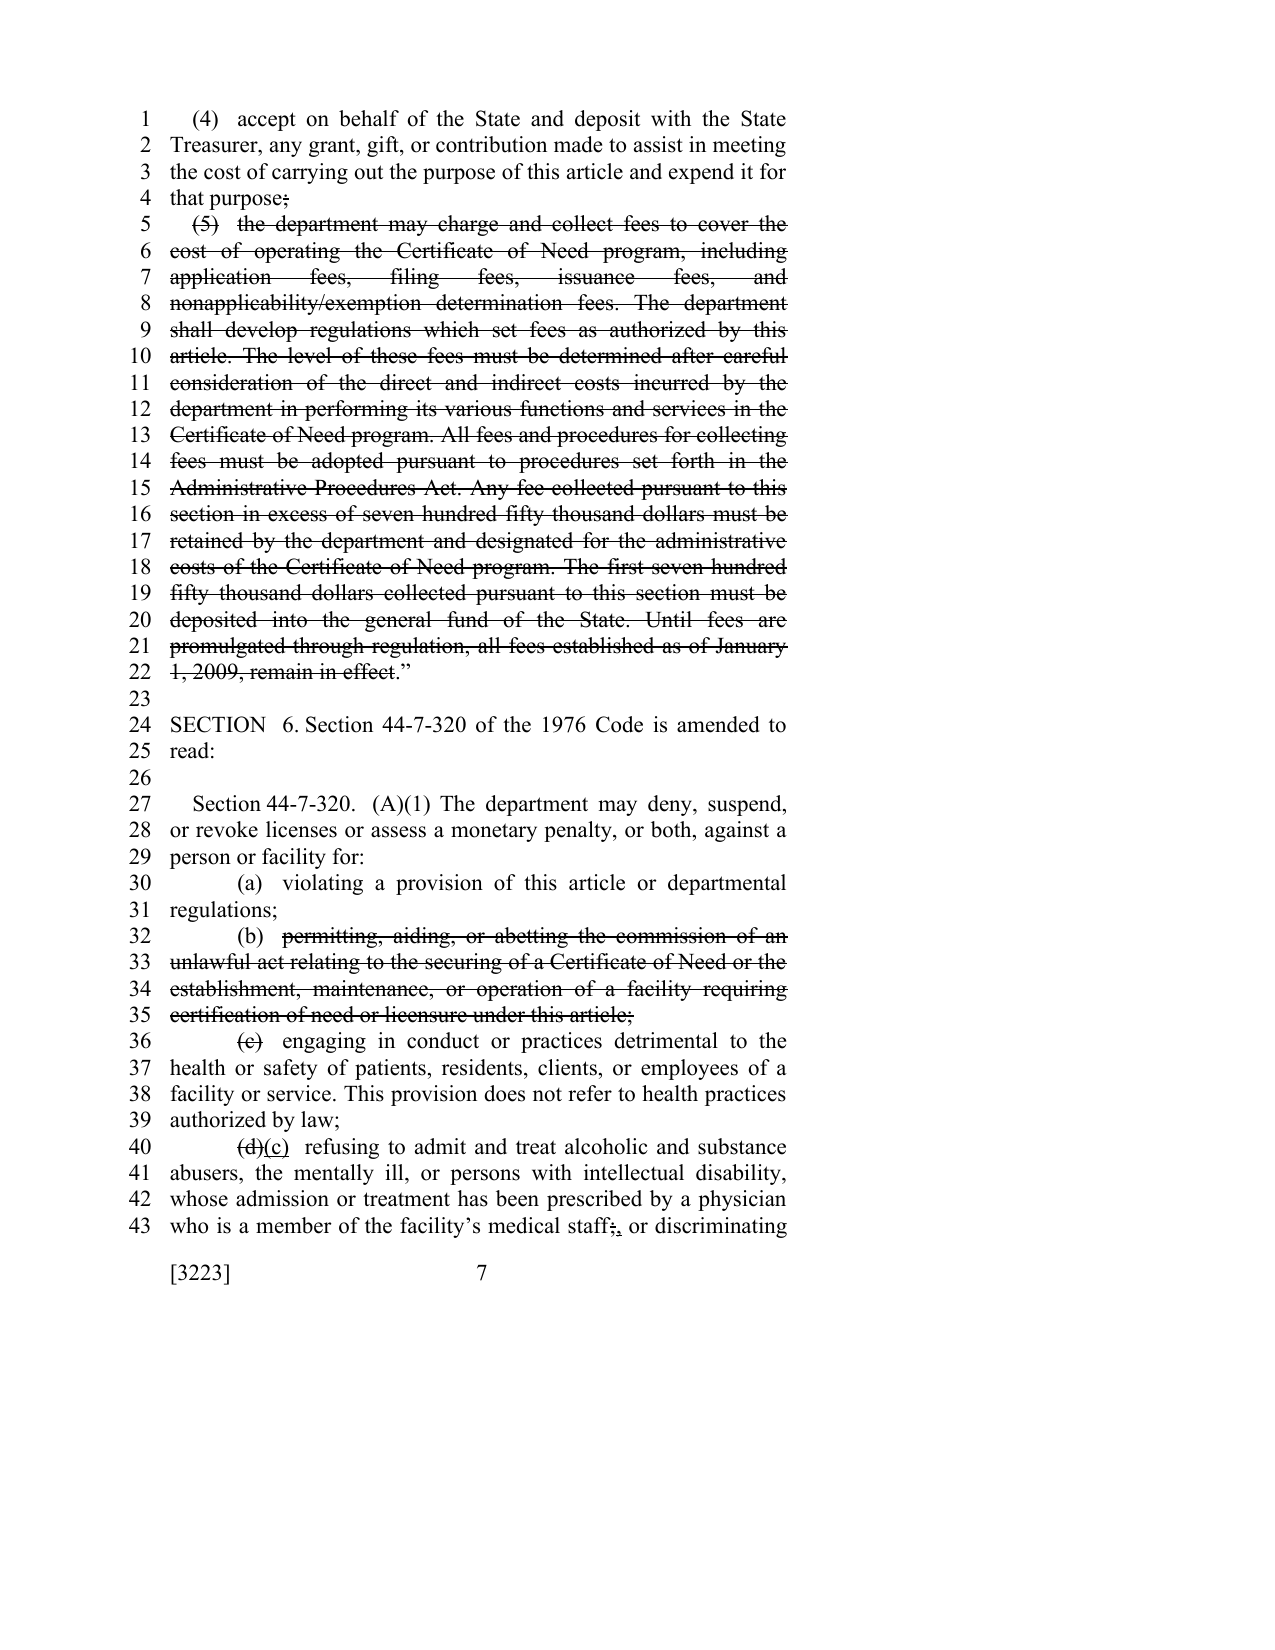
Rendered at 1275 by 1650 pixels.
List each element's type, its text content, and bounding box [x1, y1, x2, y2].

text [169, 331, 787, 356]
text (4) accept on behalf of the State and deposit with the State Treasurer, any grant, gift, or contribution made to assist in meeting the cost of carrying out the purpose of this article and expend it for that purpose; [169, 105, 787, 210]
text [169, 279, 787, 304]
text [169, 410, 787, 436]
text (b) permitting, aiding, or abetting the commission of an unlawful act relating to the securing of a Certificate of Need or the establishment, maintenance, or operation of a facility requiring certification of need or licensure under this article; [169, 922, 787, 963]
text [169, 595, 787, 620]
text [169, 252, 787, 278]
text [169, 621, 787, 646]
text (c) engaging in conduct or practices detrimental to the health or safety of patients, residents, clients, or employees of a facility or service. This provision does not refer to health practices authorized by law; [169, 1027, 787, 1133]
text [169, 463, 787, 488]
text (a) violating a provision of this article or departmental regulations; [169, 869, 787, 922]
text (b) permitting, aiding, or abetting the commission of an unlawful act relating to the securing of a Certificate of Need or the establishment, maintenance, or operation of a facility requiring certification of need or licensure under this article; [169, 964, 787, 989]
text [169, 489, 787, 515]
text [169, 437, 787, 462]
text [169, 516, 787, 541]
text Section 44-7-320. (A)(1) The department may deny, suspend, or revoke licenses or assess a monetary penalty, or both, against a person or facility for: [169, 790, 787, 869]
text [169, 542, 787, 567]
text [169, 1133, 787, 1238]
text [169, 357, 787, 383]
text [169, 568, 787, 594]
text SECTION 6. Section 44-7-320 of the 1976 Code is amended to read: [169, 711, 787, 764]
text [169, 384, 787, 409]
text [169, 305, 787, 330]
text (b) permitting, aiding, or abetting the commission of an unlawful act relating to the securing of a Certificate of Need or the establishment, maintenance, or operation of a facility requiring certification of need or licensure under this article; [169, 990, 787, 1027]
